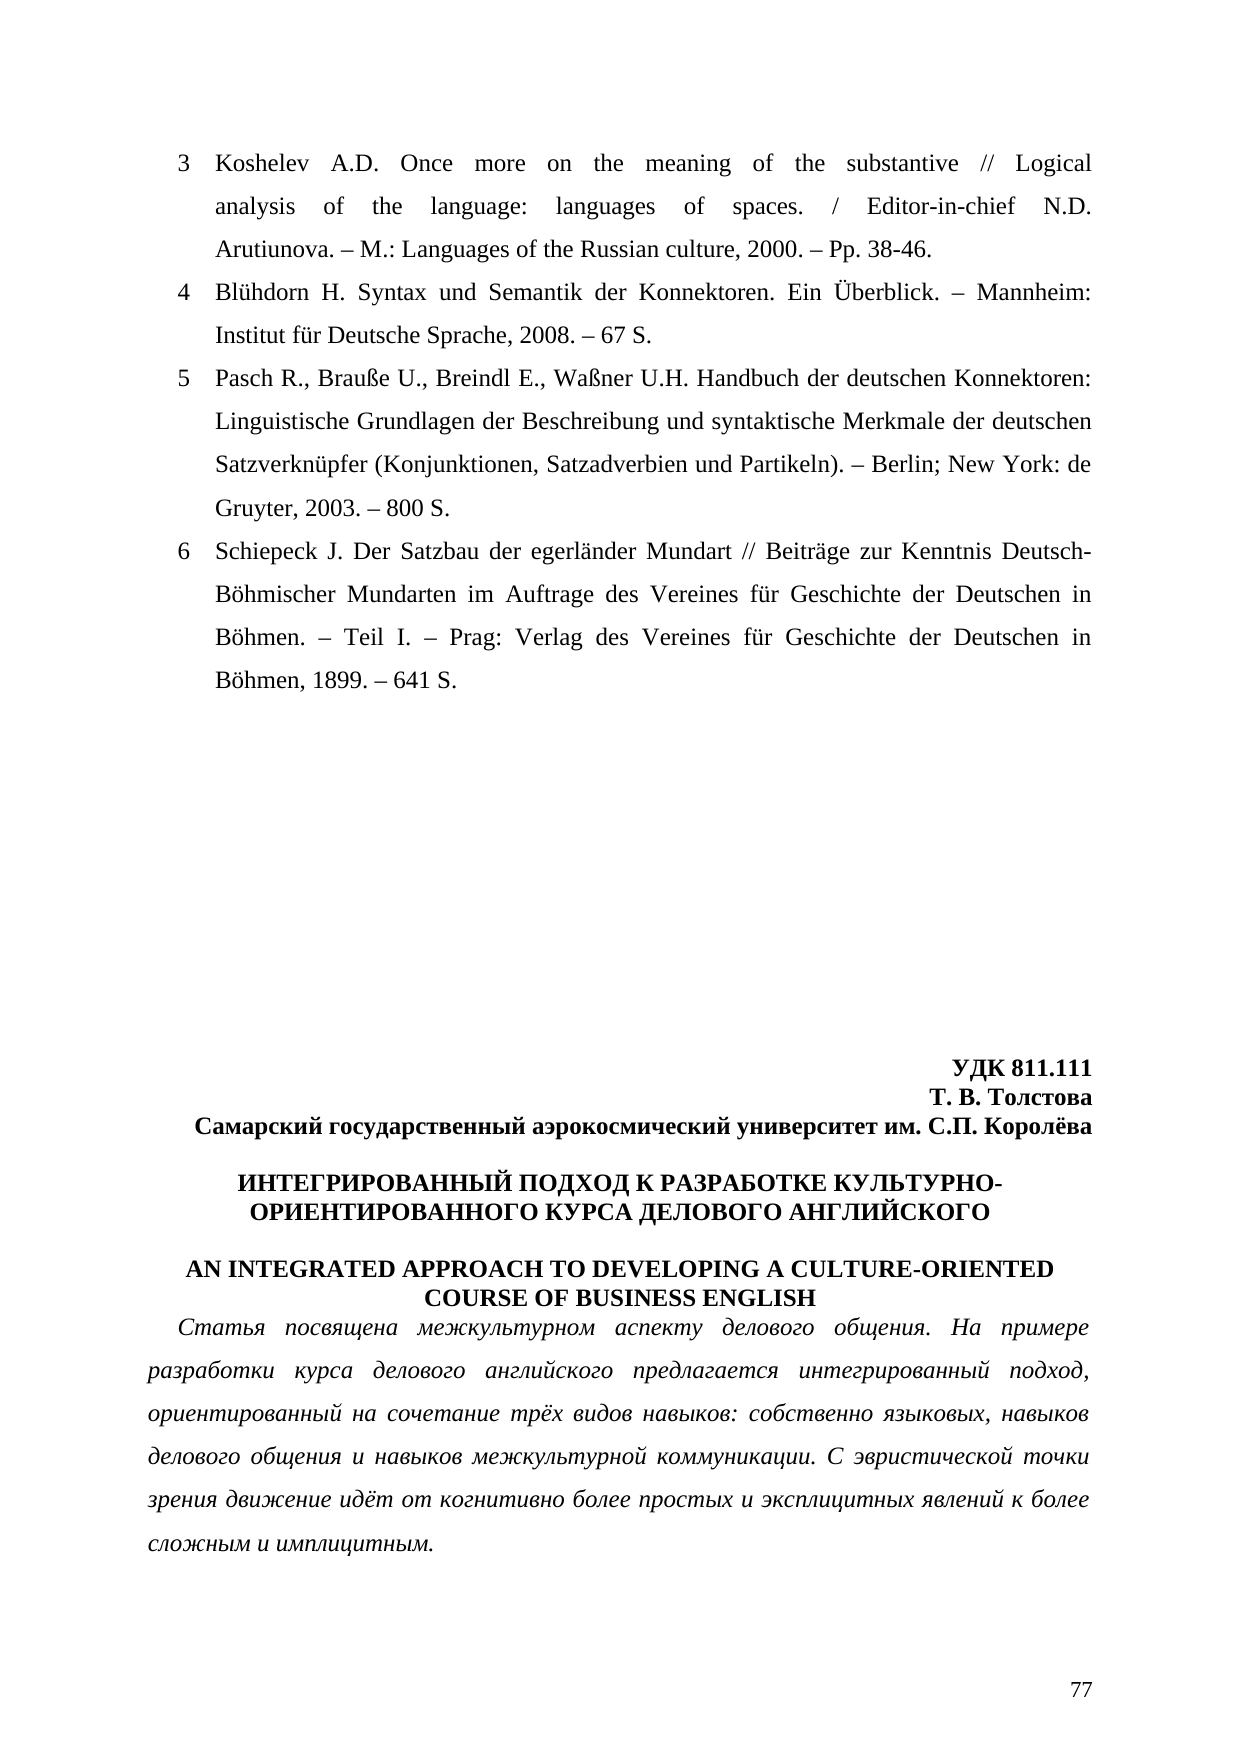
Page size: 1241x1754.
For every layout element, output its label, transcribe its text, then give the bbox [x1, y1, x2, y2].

list Koshelev A.D. Once more on the meaning of the substantive // Logical analysis of the language: languages of spaces. / Editor-in-chief N.D. Arutiunova. – M.: Languages of the Russian culture, 2000. – Pp. 38-46. [177, 148, 1092, 263]
list Schiepeck J. Der Satzbau der egerländer Mundart // Beiträge zur Kenntnis Deutsch-Böhmischer Mundarten im Auftrage des Vereines für Geschichte der Deutschen in Böhmen. – Teil I. – Prag: Verlag des Vereines für Geschichte der Deutschen in Böhmen, 1899. – 641 S. [177, 536, 1092, 694]
text Самарский государственный аэрокосмический университет им. С.П. Королёва [148, 1111, 1092, 1139]
text AN INTEGRATED APPROACH TO DEVELOPING A CULTURE-ORIENTED COURSE OF BUSINESS ENGLISH [148, 1254, 1092, 1312]
text УДК 811.111 [148, 1053, 1092, 1082]
text Статья посвящена межкультурном аспекту делового общения. На примере разработки курса делового английского предлагается интегрированный подход, ориентированный на сочетание трёх видов навыков: собственно языковых, навыков делового общения и навыков межкультурной коммуникации. С эвристической точки зрения движение идёт от когнитивно более простых и эксплицитных явлений к более сложным и имплицитным. [148, 1312, 1092, 1556]
list Blühdorn H. Syntax und Semantik der Konnektoren. Ein Überblick. – Mannheim: Institut für Deutsche Sprache, 2008. – 67 S. [177, 277, 1092, 349]
text ИНТЕГРИРОВАННЫЙ ПОДХОД К РАЗРАБОТКЕ КУЛЬТУРНО-ОРИЕНТИРОВАННОГО КУРСА ДЕЛОВОГО АНГЛИЙСКОГО [148, 1168, 1092, 1226]
list Pasch R., Brauße U., Breindl E., Waßner U.H. Handbuch der deutschen Konnektoren: Linguistische Grundlagen der Beschreibung und syntaktische Merkmale der deutschen Satzverknüpfer (Konjunktionen, Satzadverbien und Partikeln). – Berlin; New York: de Gruyter, 2003. – 800 S. [177, 363, 1092, 521]
text Т. В. Толстова [148, 1082, 1092, 1111]
